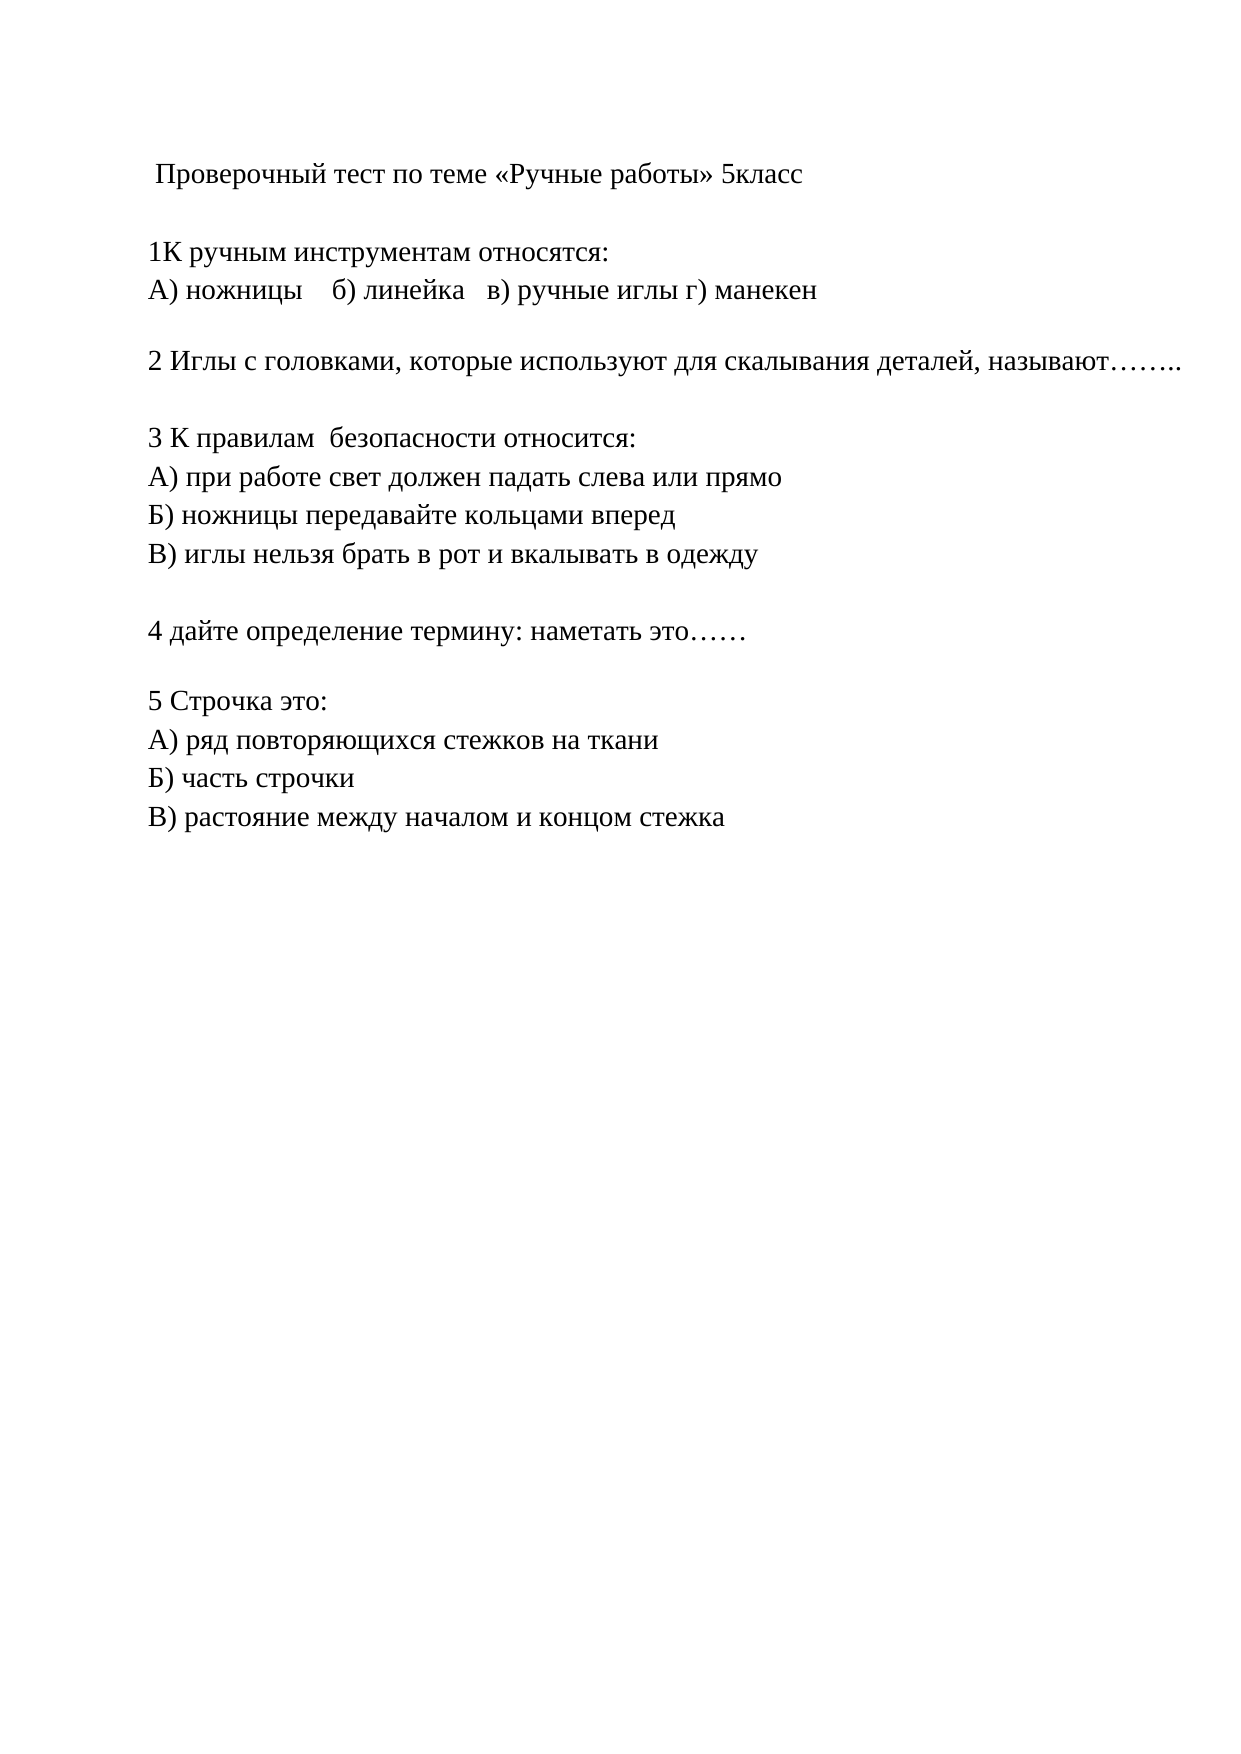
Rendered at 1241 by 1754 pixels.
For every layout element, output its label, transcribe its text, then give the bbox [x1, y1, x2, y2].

text А) ножницы б) линейка в) ручные иглы г) манекен [148, 272, 1196, 306]
text А) при работе свет должен падать слева или прямо [148, 459, 1196, 492]
text 4 дайте определение термину: наметать это…… [148, 613, 1196, 646]
text 5 Строчка это: [148, 683, 1196, 717]
text А) ряд повторяющихся стежков на ткани [148, 722, 1196, 756]
text 1К ручным инструментам относятся: [148, 234, 1196, 267]
text Проверочный тест по теме «Ручные работы» 5класс [148, 157, 1196, 190]
text 2 Иглы с головками, которые используют для скалывания деталей, называют…….. [148, 343, 1196, 377]
text В) иглы нельзя брать в рот и вкалывать в одежду [148, 536, 1196, 569]
text В) растояние между началом и концом стежка [148, 799, 1196, 833]
text Б) ножницы передавайте кольцами вперед [148, 497, 1196, 531]
text Б) часть строчки [148, 761, 1196, 794]
text 3 К правилам безопасности относится: [148, 420, 1196, 454]
